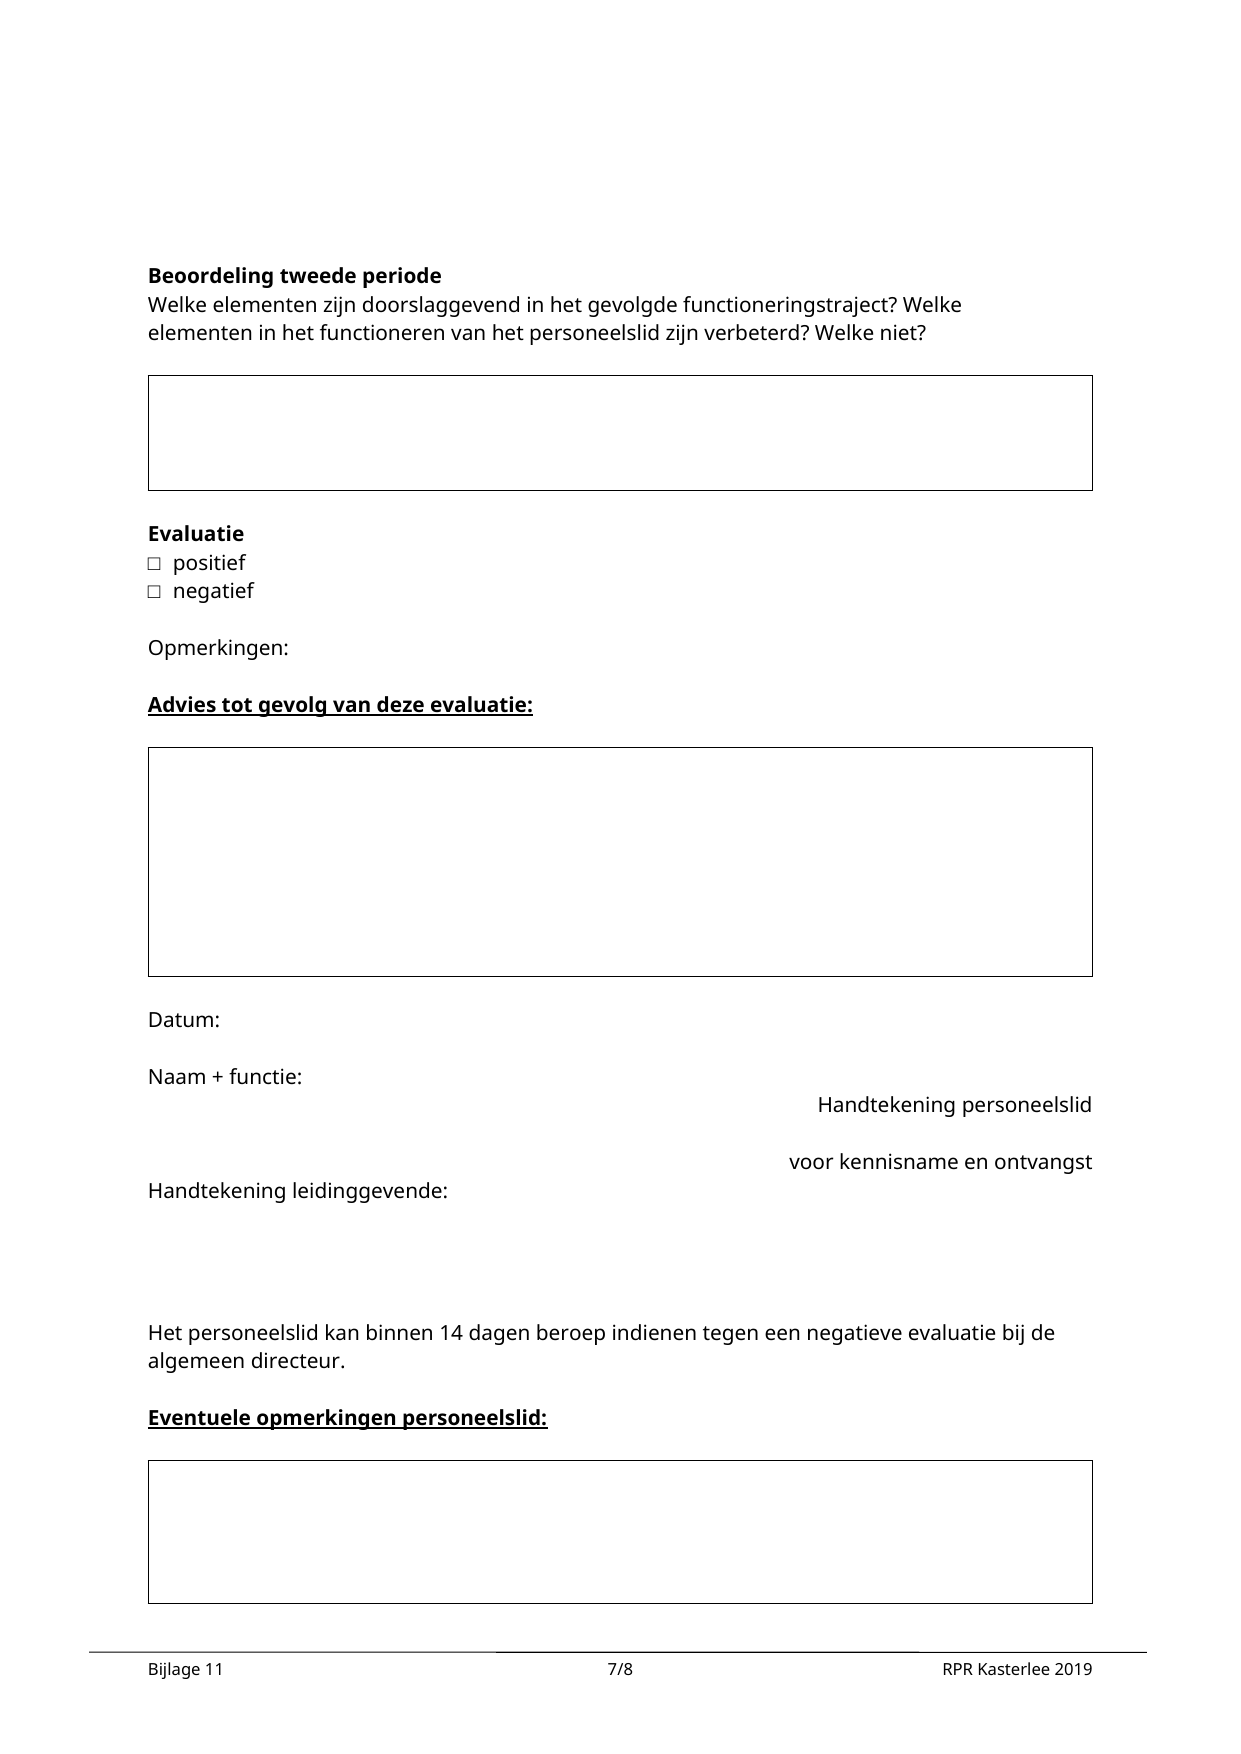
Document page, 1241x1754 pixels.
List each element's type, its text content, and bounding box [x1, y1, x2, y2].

table_header [149, 748, 1092, 976]
text Advies tot gevolg van deze evaluatie: [148, 690, 1093, 719]
text Eventuele opmerkingen personeelslid: [148, 1403, 1093, 1432]
text Handtekening leidinggevende: [148, 1176, 1093, 1204]
text □ positief [148, 548, 1093, 576]
text Beoordeling tweede periode [148, 261, 1093, 290]
text □ negatief [148, 576, 1093, 605]
text Welke elementen zijn doorslaggevend in het gevolgde functioneringstraject? Welke [148, 290, 1093, 318]
text elementen in het functioneren van het personeelslid zijn verbeterd? Welke niet? [148, 318, 1093, 347]
text voor kennisname en ontvangst [148, 1147, 1093, 1176]
text Opmerkingen: [148, 633, 1093, 662]
text Naam + functie: [148, 1062, 1093, 1090]
table_header [149, 376, 1092, 490]
table_header [149, 1461, 1092, 1603]
text Het personeelslid kan binnen 14 dagen beroep indienen tegen een negatieve evaluatie bij de algemeen directeur. [148, 1318, 1093, 1375]
text Evaluatie [148, 519, 1093, 548]
text Handtekening personeelslid [148, 1090, 1093, 1119]
text Datum: [148, 1005, 1093, 1033]
